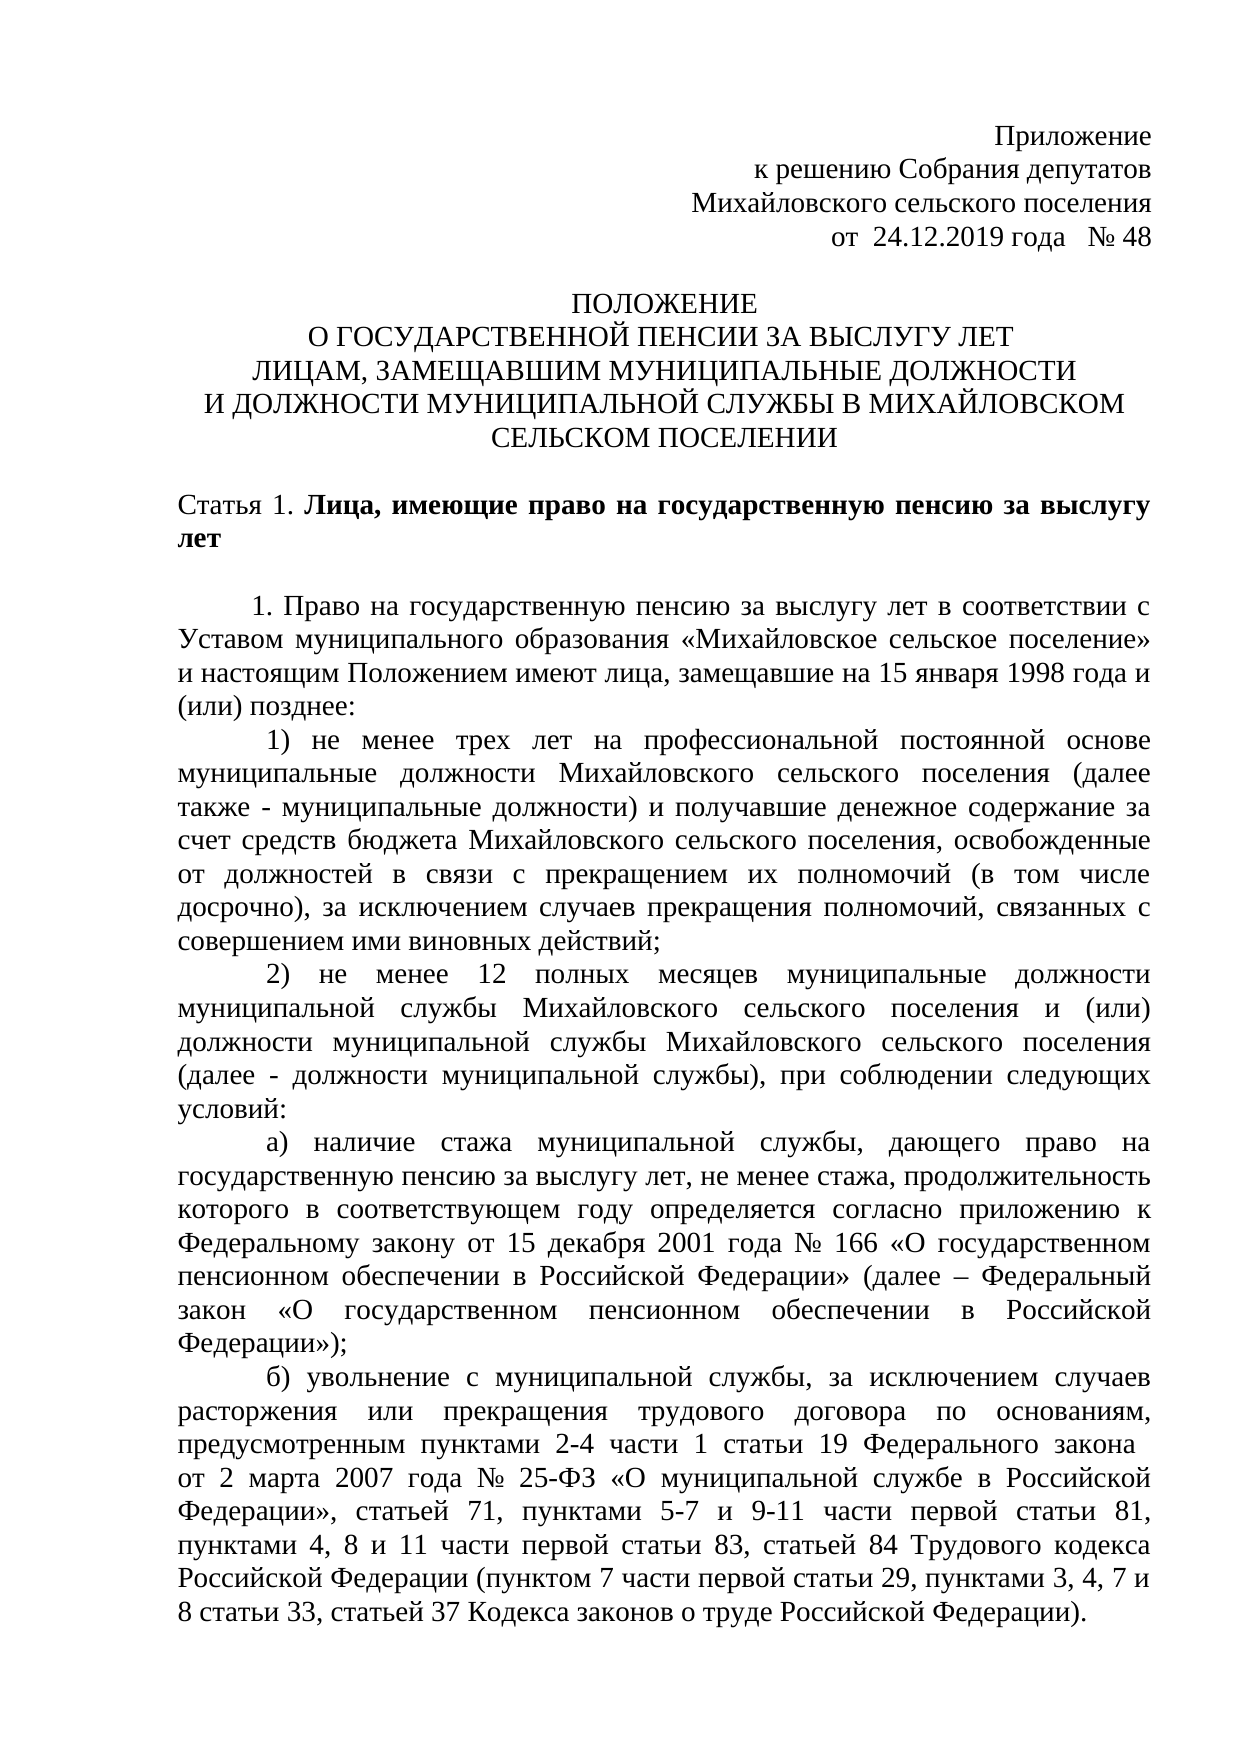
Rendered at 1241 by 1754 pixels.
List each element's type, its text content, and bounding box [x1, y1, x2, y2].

text И ДОЛЖНОСТИ МУНИЦИПАЛЬНОЙ СЛУЖБЫ В МИХАЙЛОВСКОМ СЕЛЬСКОМ ПОСЕЛЕНИИ [177, 386, 1152, 453]
text 2) не менее 12 полных месяцев муниципальные должности муниципальной службы Михайловского сельского поселения и (или) должности муниципальной службы Михайловского сельского поселения (далее - должности муниципальной службы), при соблюдении следующих условий: [177, 957, 1152, 1124]
text ПОЛОЖЕНИЕ [177, 286, 1152, 319]
text 1. Право на государственную пенсию за выслугу лет в соответствии с Уставом муниципального образования «Михайловское сельское поселение» и настоящим Положением имеют лица, замещавшие на 15 января 1998 года и (или) позднее: [177, 588, 1152, 722]
text к решению Собрания депутатов [177, 152, 1152, 185]
text а) наличие стажа муниципальной службы, дающего право на государственную пенсию за выслугу лет, не менее стажа, продолжительность которого в соответствующем году определяется согласно приложению к Федеральному закону от 15 декабря 2001 года № 166 «О государственном пенсионном обеспечении в Российской Федерации» (далее – Федеральный закон «О государственном пенсионном обеспечении в Российской Федерации»); [177, 1124, 1152, 1359]
text О ГОСУДАРСТВЕННОЙ ПЕНСИИ ЗА ВЫСЛУГУ ЛЕТ ЛИЦАМ, ЗАМЕЩАВШИМ МУНИЦИПАЛЬНЫЕ ДОЛЖНОСТИ [177, 319, 1152, 386]
text от 24.12.2019 года № 48 [177, 219, 1152, 252]
text Михайловского сельского поселения [177, 185, 1152, 219]
text 1) не менее трех лет на профессиональной постоянной основе муниципальные должности Михайловского сельского поселения (далее также - муниципальные должности) и получавшие денежное содержание за счет средств бюджета Михайловского сельского поселения, освобожденные от должностей в связи с прекращением их полномочий (в том числе досрочно), за исключением случаев прекращения полномочий, связанных с совершением ими виновных действий; [177, 722, 1152, 957]
text б) увольнение с муниципальной службы, за исключением случаев расторжения или прекращения трудового договора по основаниям, предусмотренным пунктами 2-4 части 1 статьи 19 Федерального закона от 2 марта 2007 года № 25-ФЗ «О муниципальной службе в Российской Федерации», статьей 71, пунктами 5-7 и 9-11 части первой статьи 81, пунктами 4, 8 и 11 части первой статьи 83, статьей 84 Трудового кодекса Российской Федерации (пунктом 7 части первой статьи 29, пунктами 3, 4, 7 и 8 статьи 33, статьей 37 Кодекса законов о труде Российской Федерации). [177, 1359, 1152, 1627]
text Приложение [177, 118, 1152, 152]
text Статья 1. Лица, имеющие право на государственную пенсию за выслугу лет [177, 487, 1152, 554]
